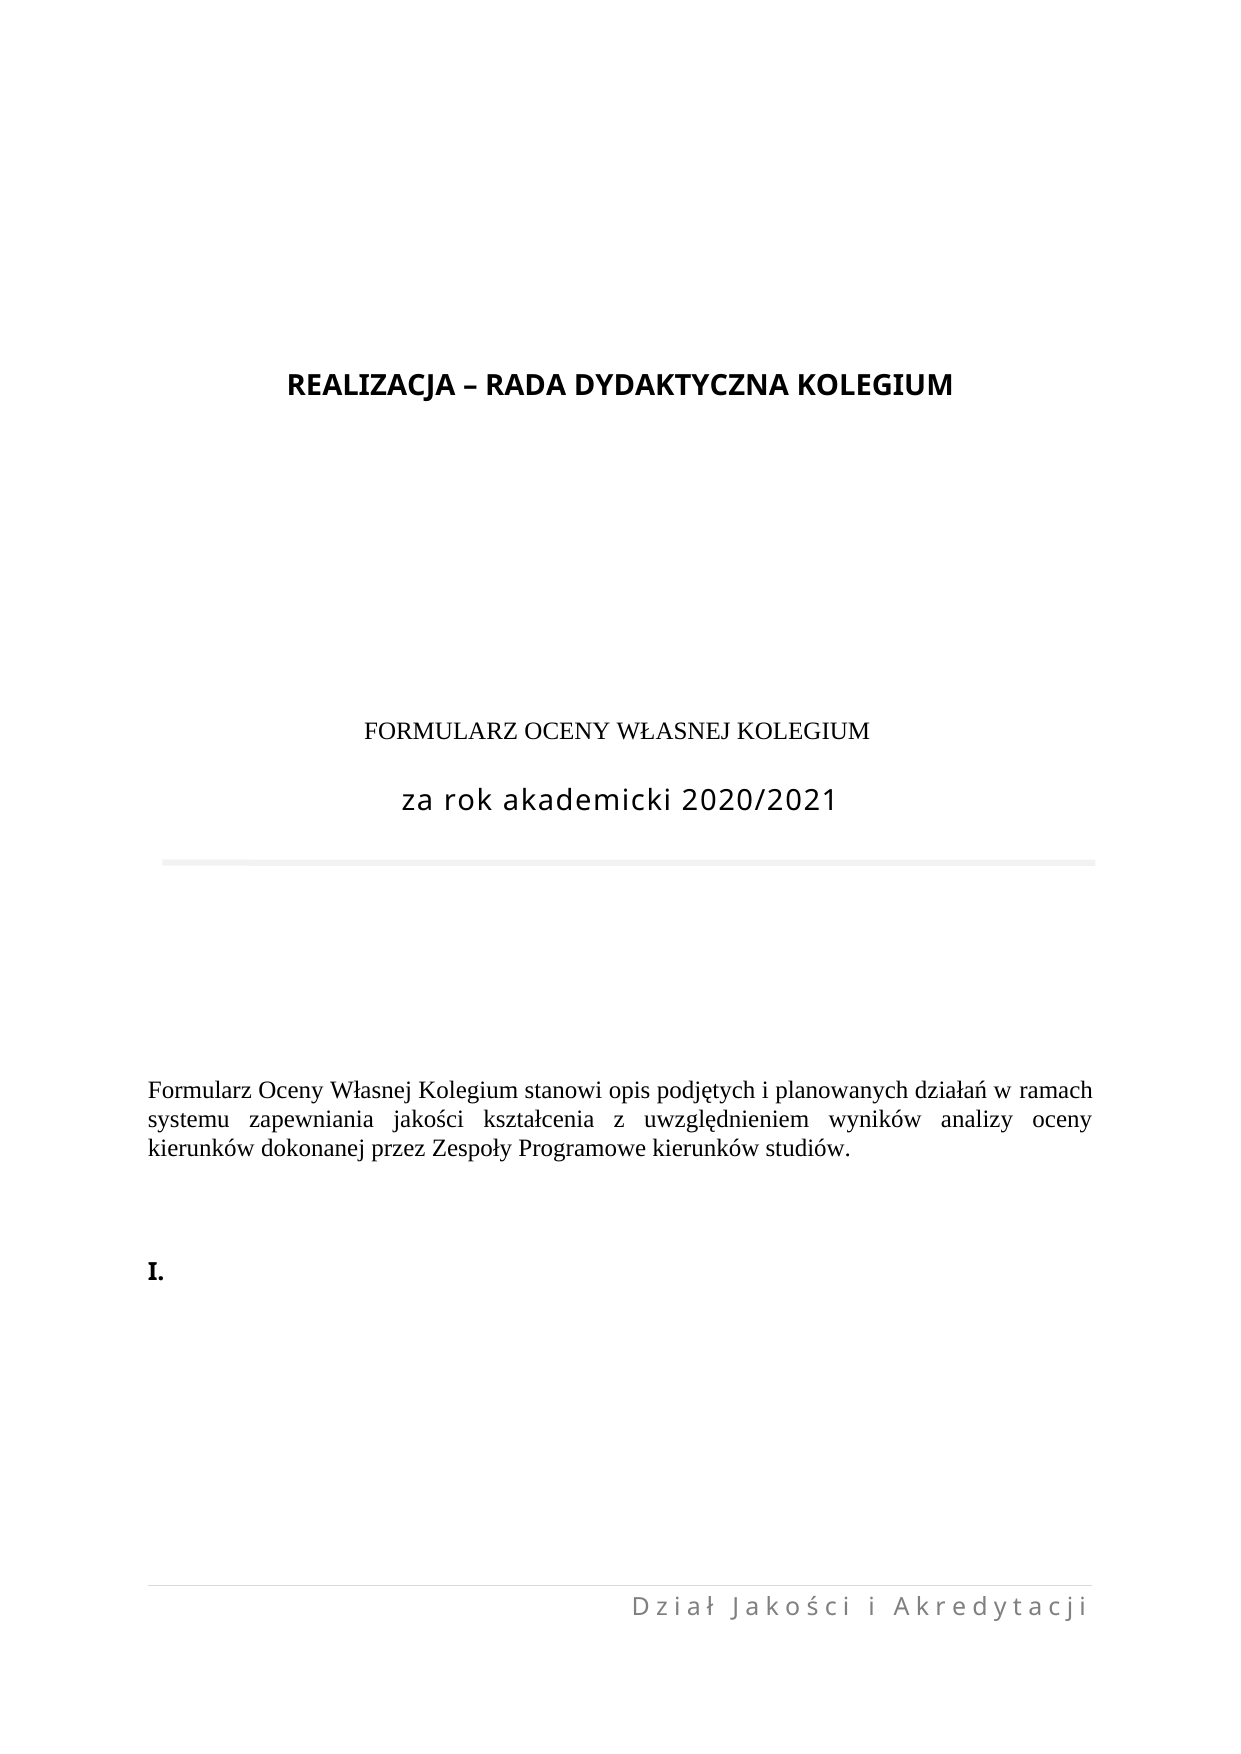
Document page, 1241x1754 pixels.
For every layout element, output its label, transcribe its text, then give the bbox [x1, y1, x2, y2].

subtitle za rok akademicki 2020/2021 [148, 779, 1092, 819]
